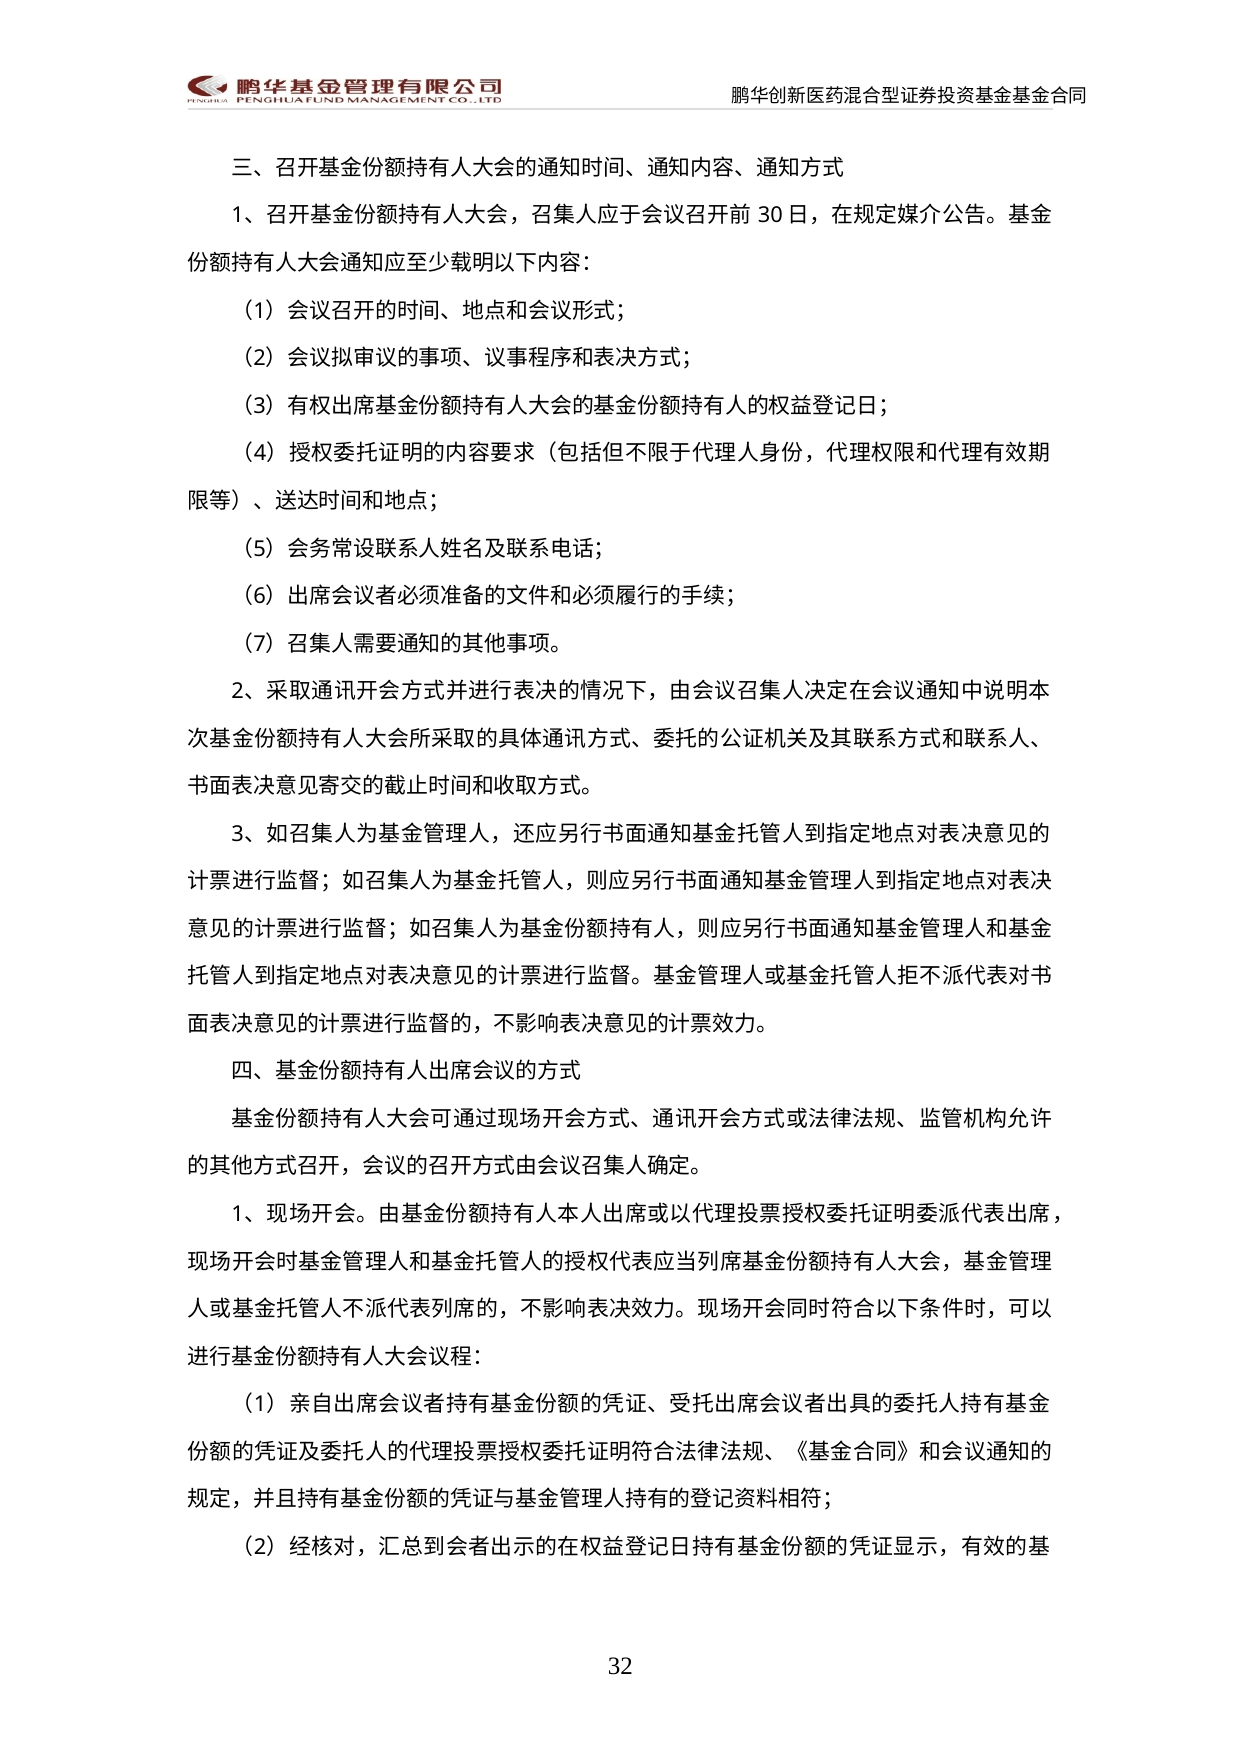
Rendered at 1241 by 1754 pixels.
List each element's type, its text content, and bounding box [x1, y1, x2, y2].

text 2、采取通讯开会方式并进行表决的情况下，由会议召集人决定在会议通知中说明本次基金份额持有人大会所采取的具体通讯方式、委托的公证机关及其联系方式和联系人、书面表决意见寄交的截止时间和收取方式。 [187, 673, 1053, 800]
text 四、基金份额持有人出席会议的方式 [187, 1053, 1053, 1085]
text 3、如召集人为基金管理人，还应另行书面通知基金托管人到指定地点对表决意见的计票进行监督；如召集人为基金托管人，则应另行书面通知基金管理人到指定地点对表决意见的计票进行监督；如召集人为基金份额持有人，则应另行书面通知基金管理人和基金托管人到指定地点对表决意见的计票进行监督。基金管理人或基金托管人拒不派代表对书面表决意见的计票进行监督的，不影响表决意见的计票效力。 [187, 816, 1053, 1038]
text （2）会议拟审议的事项、议事程序和表决方式； [187, 340, 1053, 372]
text （5）会务常设联系人姓名及联系电话； [187, 531, 1053, 562]
text 三、召开基金份额持有人大会的通知时间、通知内容、通知方式 [187, 150, 1053, 182]
text 1、召开基金份额持有人大会，召集人应于会议召开前30日，在规定媒介公告。基金份额持有人大会通知应至少载明以下内容： [187, 197, 1053, 277]
text （3）有权出席基金份额持有人大会的基金份额持有人的权益登记日； [187, 388, 1053, 419]
text 1、现场开会。由基金份额持有人本人出席或以代理投票授权委托证明委派代表出席，现场开会时基金管理人和基金托管人的授权代表应当列席基金份额持有人大会，基金管理人或基金托管人不派代表列席的，不影响表决效力。现场开会同时符合以下条件时，可以进行基金份额持有人大会议程： [187, 1196, 1053, 1370]
picture [187, 73, 501, 103]
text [187, 1529, 1053, 1561]
text （6）出席会议者必须准备的文件和必须履行的手续； [187, 578, 1053, 610]
text （4）授权委托证明的内容要求（包括但不限于代理人身份，代理权限和代理有效期限等）、送达时间和地点； [187, 435, 1053, 515]
text （1）亲自出席会议者持有基金份额的凭证、受托出席会议者出具的委托人持有基金份额的凭证及委托人的代理投票授权委托证明符合法律法规、《基金合同》和会议通知的规定，并且持有基金份额的凭证与基金管理人持有的登记资料相符； [187, 1386, 1053, 1513]
text （1）会议召开的时间、地点和会议形式； [187, 293, 1053, 324]
text 基金份额持有人大会可通过现场开会方式、通讯开会方式或法律法规、监管机构允许的其他方式召开，会议的召开方式由会议召集人确定。 [187, 1101, 1053, 1180]
text （7）召集人需要通知的其他事项。 [187, 626, 1053, 657]
